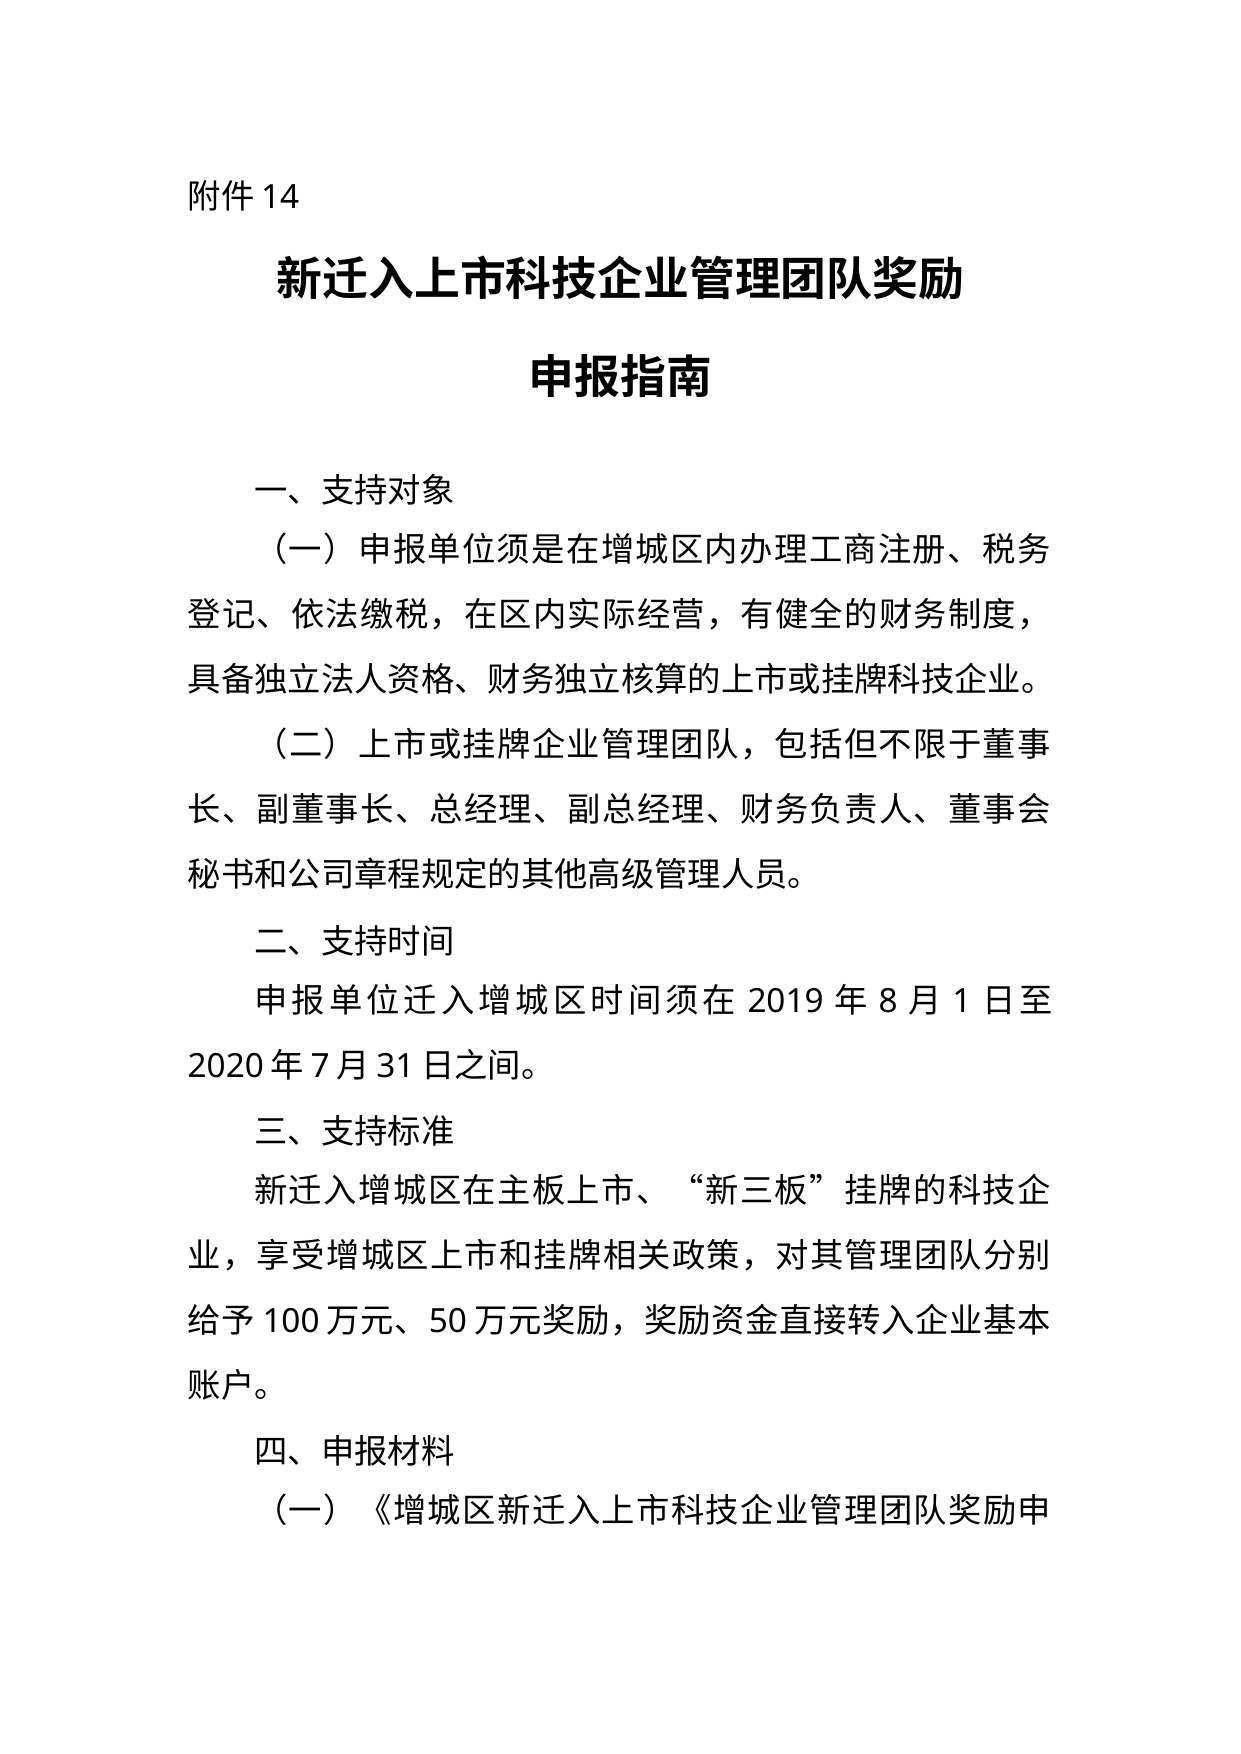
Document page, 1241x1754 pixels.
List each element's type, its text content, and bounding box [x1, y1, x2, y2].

text 新迁入增城区在主板上市、“新三板”挂牌的科技企业，享受增城区上市和挂牌相关政策，对其管理团队分别给予100万元、50万元奖励，奖励资金直接转入企业基本账户。 [187, 1155, 1053, 1415]
text 四、申报材料 [187, 1415, 1053, 1476]
text 申报单位迁入增城区时间须在2019年8月1日至2020年7月31日之间。 [187, 965, 1053, 1095]
text 一、支持对象 [187, 454, 1053, 515]
text 新迁入上市科技企业管理团队奖励 [187, 227, 1053, 324]
text 三、支持标准 [187, 1095, 1053, 1155]
subtitle 附件14 [187, 162, 1053, 227]
text （二）上市或挂牌企业管理团队，包括但不限于董事长、副董事长、总经理、副总经理、财务负责人、董事会秘书和公司章程规定的其他高级管理人员。 [187, 710, 1053, 905]
text （一）申报单位须是在增城区内办理工商注册、税务登记、依法缴税，在区内实际经营，有健全的财务制度，具备独立法人资格、财务独立核算的上市或挂牌科技企业。 [187, 515, 1053, 710]
text 申报指南 [187, 324, 1053, 422]
text 二、支持时间 [187, 905, 1053, 965]
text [187, 1476, 1053, 1541]
